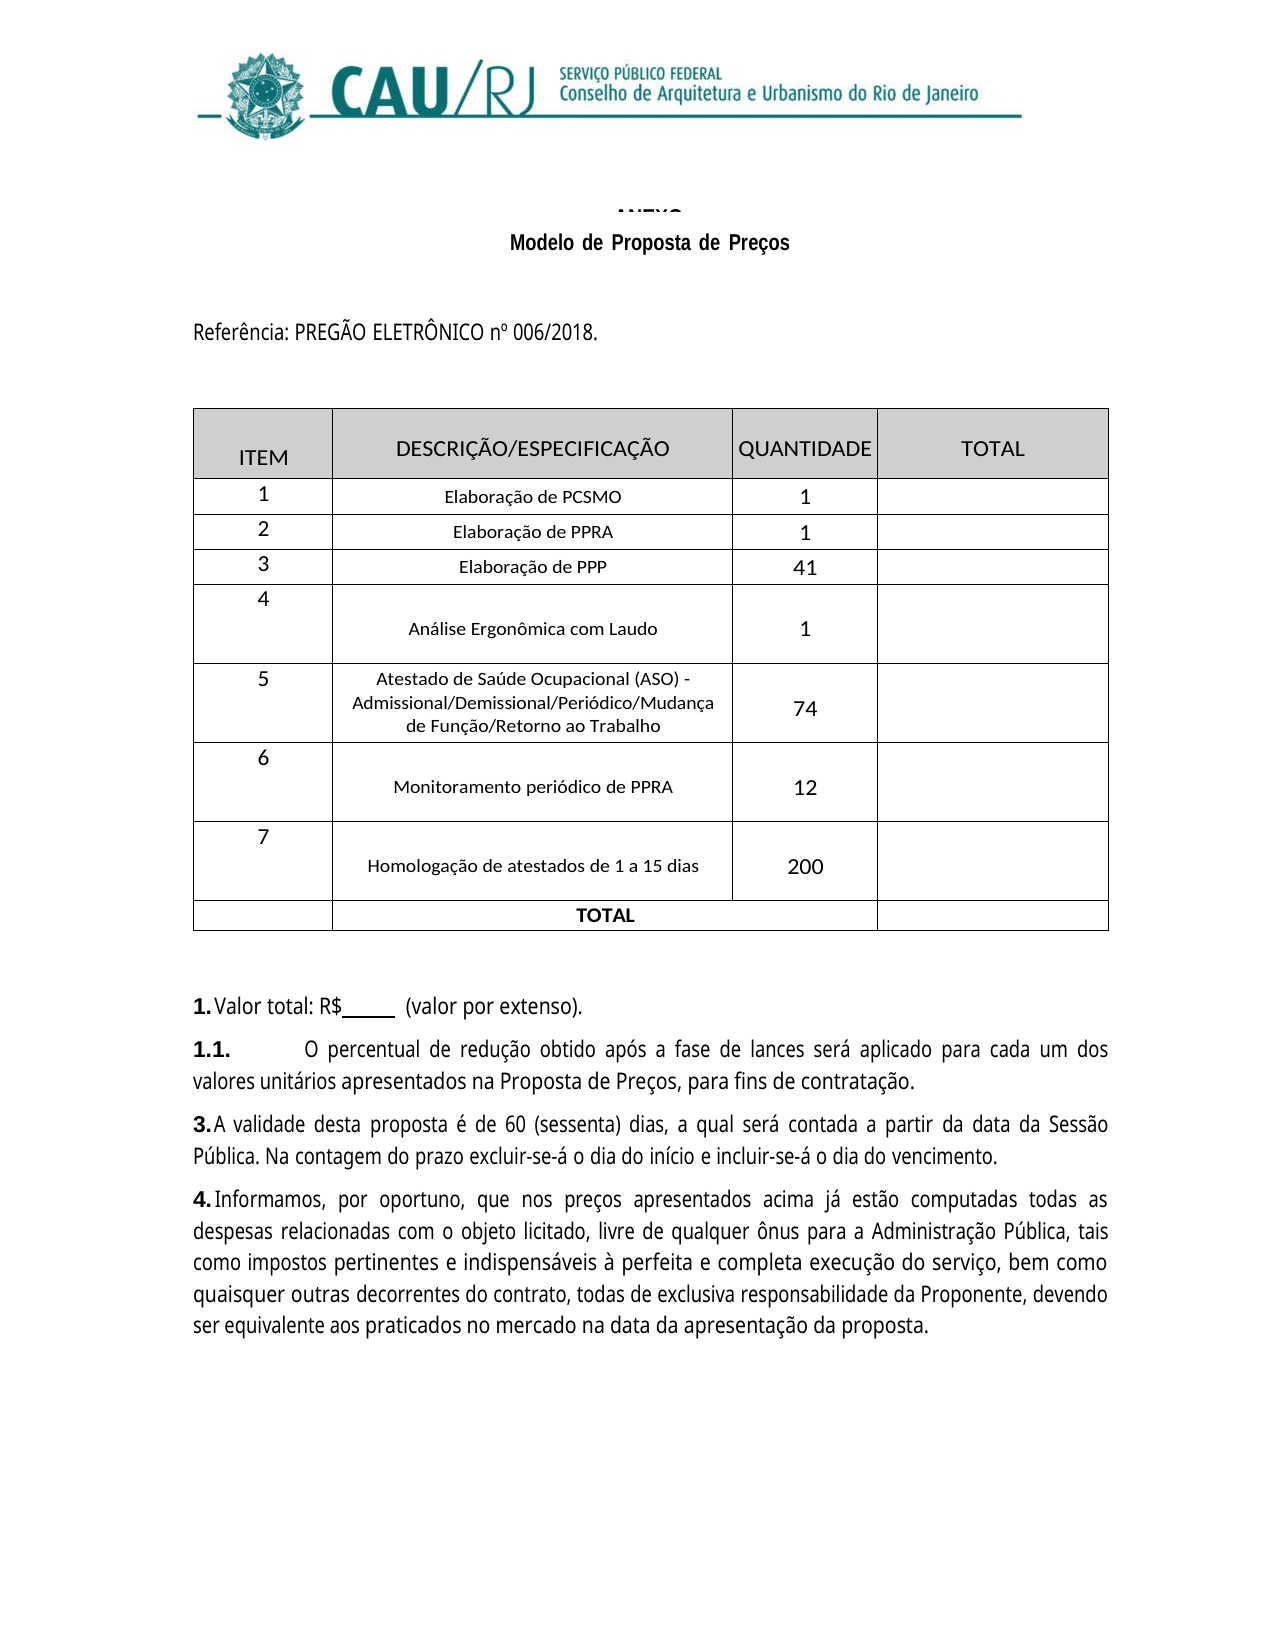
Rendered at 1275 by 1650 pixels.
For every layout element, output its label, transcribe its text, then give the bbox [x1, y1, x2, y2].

picture [192, 51, 1024, 147]
table_cell 12 [733, 743, 877, 821]
table_cell [878, 822, 1108, 900]
table_cell [878, 901, 1108, 929]
table_cell 74 [733, 664, 877, 742]
table_header TOTAL [878, 409, 1108, 478]
table_cell 1 [733, 585, 877, 663]
table_cell Elaboração de PPRA [333, 515, 732, 548]
table_header ITEM [194, 409, 332, 478]
table_cell 200 [733, 822, 877, 900]
table_cell [878, 743, 1108, 821]
table_cell 3 [194, 550, 332, 583]
table_cell [878, 515, 1108, 548]
table_cell 7 [194, 822, 332, 900]
table_header DESCRIÇÃO/ESPECIFICAÇÃO [333, 409, 732, 478]
table_cell Análise Ergonômica com Laudo [333, 585, 732, 663]
table_cell [878, 585, 1108, 663]
table_cell 41 [733, 550, 877, 583]
table_cell 6 [194, 743, 332, 821]
table_cell [194, 901, 332, 929]
table_cell Monitoramento periódico de PPRA [333, 743, 732, 821]
table_cell Homologação de atestados de 1 a 15 dias [333, 822, 732, 900]
table_cell [878, 664, 1108, 742]
table_cell [878, 550, 1108, 583]
text Modelo de Proposta de Preços Referência: PREGÃO ELETRÔNICO nº 006/2018. [193, 229, 834, 347]
table_cell 1 [733, 515, 877, 548]
table_cell 5 [194, 664, 332, 742]
table_cell Elaboração de PPP [333, 550, 732, 583]
table_cell Atestado de Saúde Ocupacional (ASO) - Admissional/Demissional/Periódico/Mudança de Função/Retorno ao Trabalho [333, 664, 732, 742]
list Informamos, por oportuno, que nos preços apresentados acima já estão computadas todas as despesas relacionadas com o objeto licitado, livre de qualquer ônus para a Administração Pública, tais como impostos pertinentes e indispensáveis à perfeita e completa execução do serviço, bem como quaisquer outras decorrentes do contrato, todas de exclusiva responsabilidade da Proponente, devendo ser equivalente aos praticados no mercado na data da apresentação da proposta. [193, 1183, 1109, 1341]
table_header QUANTIDADE [733, 409, 877, 478]
table_cell [878, 479, 1108, 513]
table_cell TOTAL [333, 901, 877, 929]
table_cell Elaboração de PCSMO [333, 479, 732, 513]
table_cell 1 [194, 479, 332, 513]
table_cell 2 [194, 515, 332, 548]
list A validade desta proposta é de 60 (sessenta) dias, a qual será contada a partir da data da Sessão Pública. Na contagem do prazo excluir-se-á o dia do início e incluir-se-á o dia do vencimento. [193, 1108, 1109, 1171]
list Valor total: R$ (valor por extenso). [193, 990, 1148, 1021]
table_cell 1 [733, 479, 877, 513]
table_cell 4 [194, 585, 332, 663]
list O percentual de redução obtido após a fase de lances será aplicado para cada um dos valores unitários apresentados na Proposta de Preços, para fins de contratação. [193, 1033, 1109, 1096]
